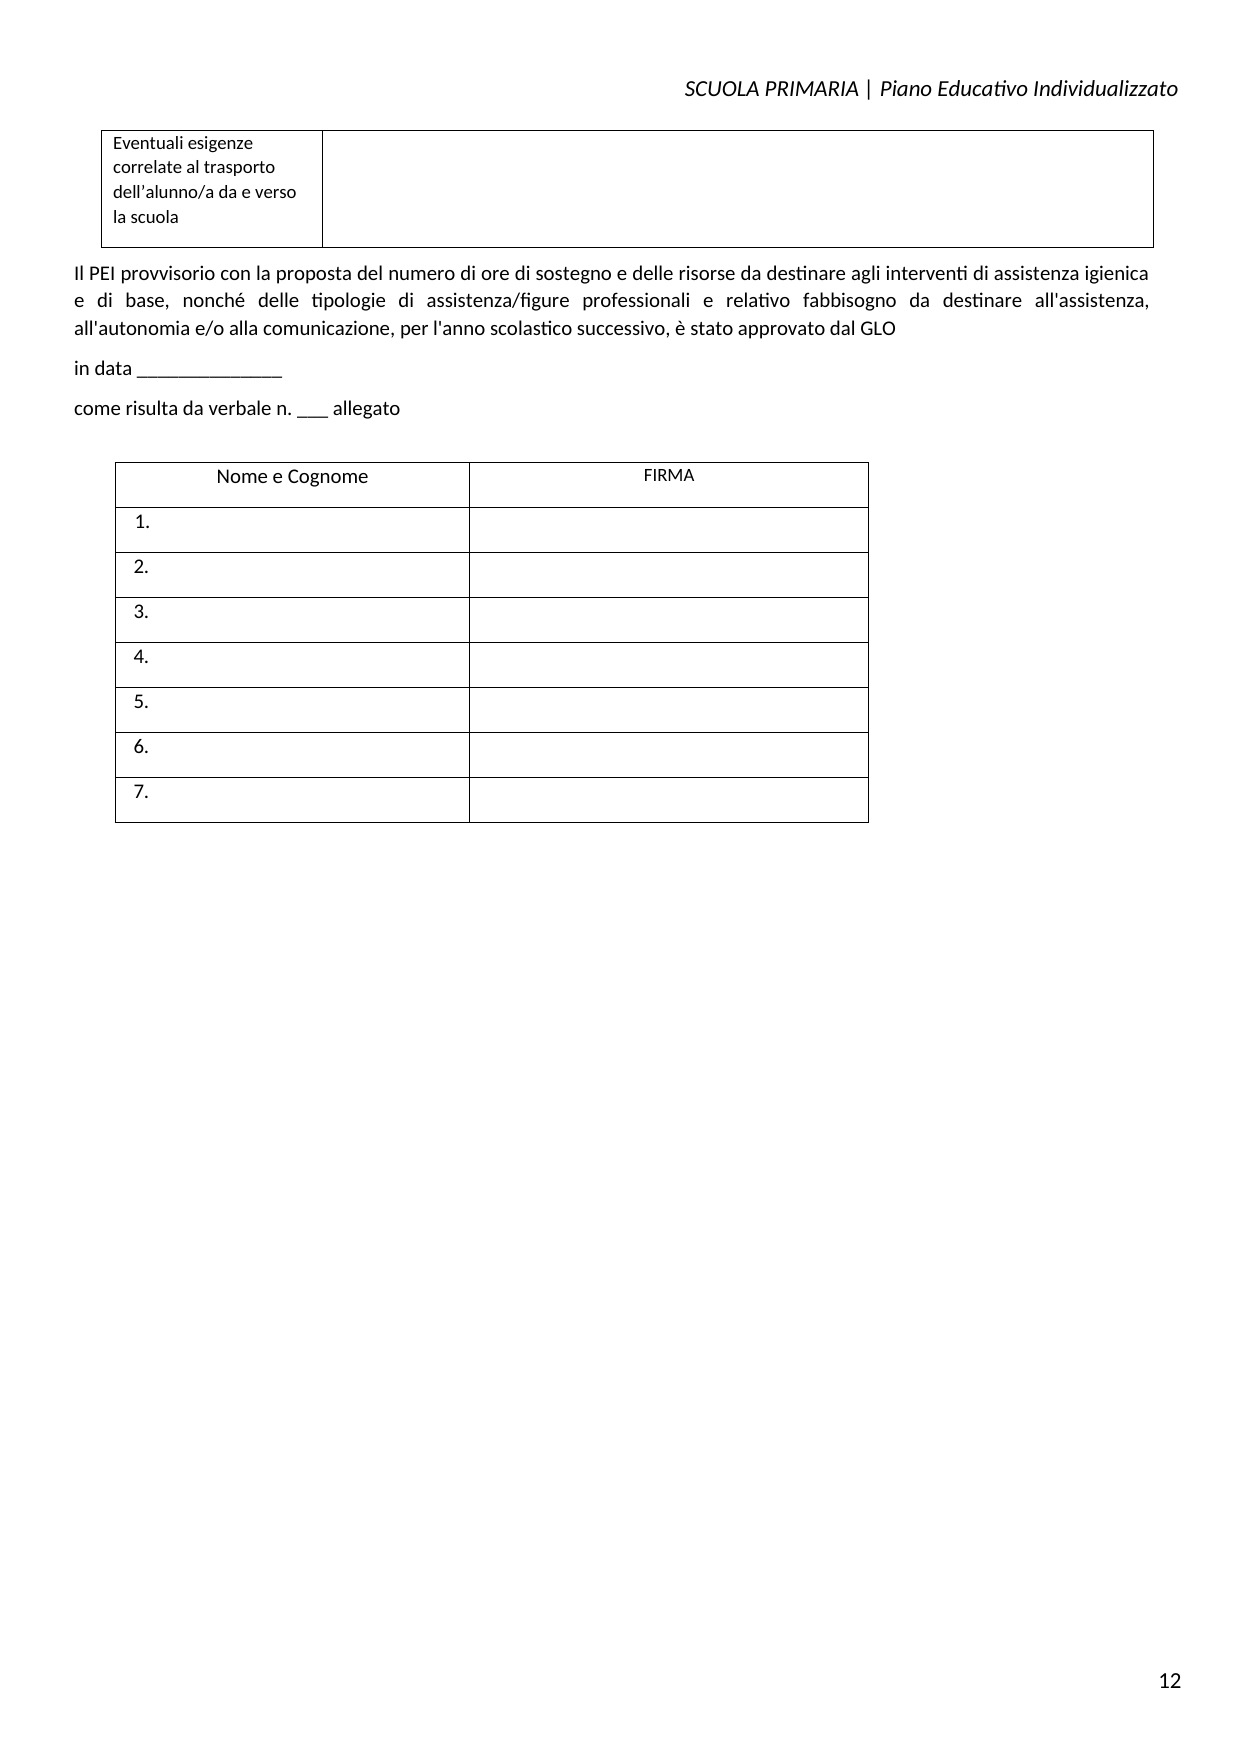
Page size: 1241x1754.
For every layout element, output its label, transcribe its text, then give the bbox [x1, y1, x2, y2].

table_cell [116, 553, 469, 597]
text come risulta da verbale n. ___ allegato [74, 395, 1181, 420]
table_cell [470, 598, 868, 642]
table_cell [116, 688, 469, 732]
table_cell [470, 553, 868, 597]
text Il PEI provvisorio con la proposta del numero di ore di sostegno e delle risorse da destinare agli interventi di assistenza igienica e di base, nonché delle tipologie di assistenza/figure professionali e relativo fabbisogno da destinare all'assistenza, all'autonomia e/o alla comunicazione, per l'anno scolastico successivo, è stato approvato dal GLO [74, 260, 1152, 340]
table_cell Eventuali esigenze correlate al trasporto dell’alunno/a da e verso la scuola [102, 131, 322, 247]
table_cell [116, 508, 469, 552]
table_cell [116, 643, 469, 687]
table_cell [116, 778, 469, 822]
table_cell [470, 688, 868, 732]
table_cell [470, 643, 868, 687]
table_header FIRMA [470, 463, 868, 507]
table_header Nome e Cognome [116, 463, 469, 507]
table_cell [470, 778, 868, 822]
table_cell [116, 733, 469, 777]
table_cell [470, 733, 868, 777]
table_cell [116, 598, 469, 642]
text in data ______________ [74, 355, 1181, 380]
table_cell [470, 508, 868, 552]
table_cell [323, 131, 1153, 247]
